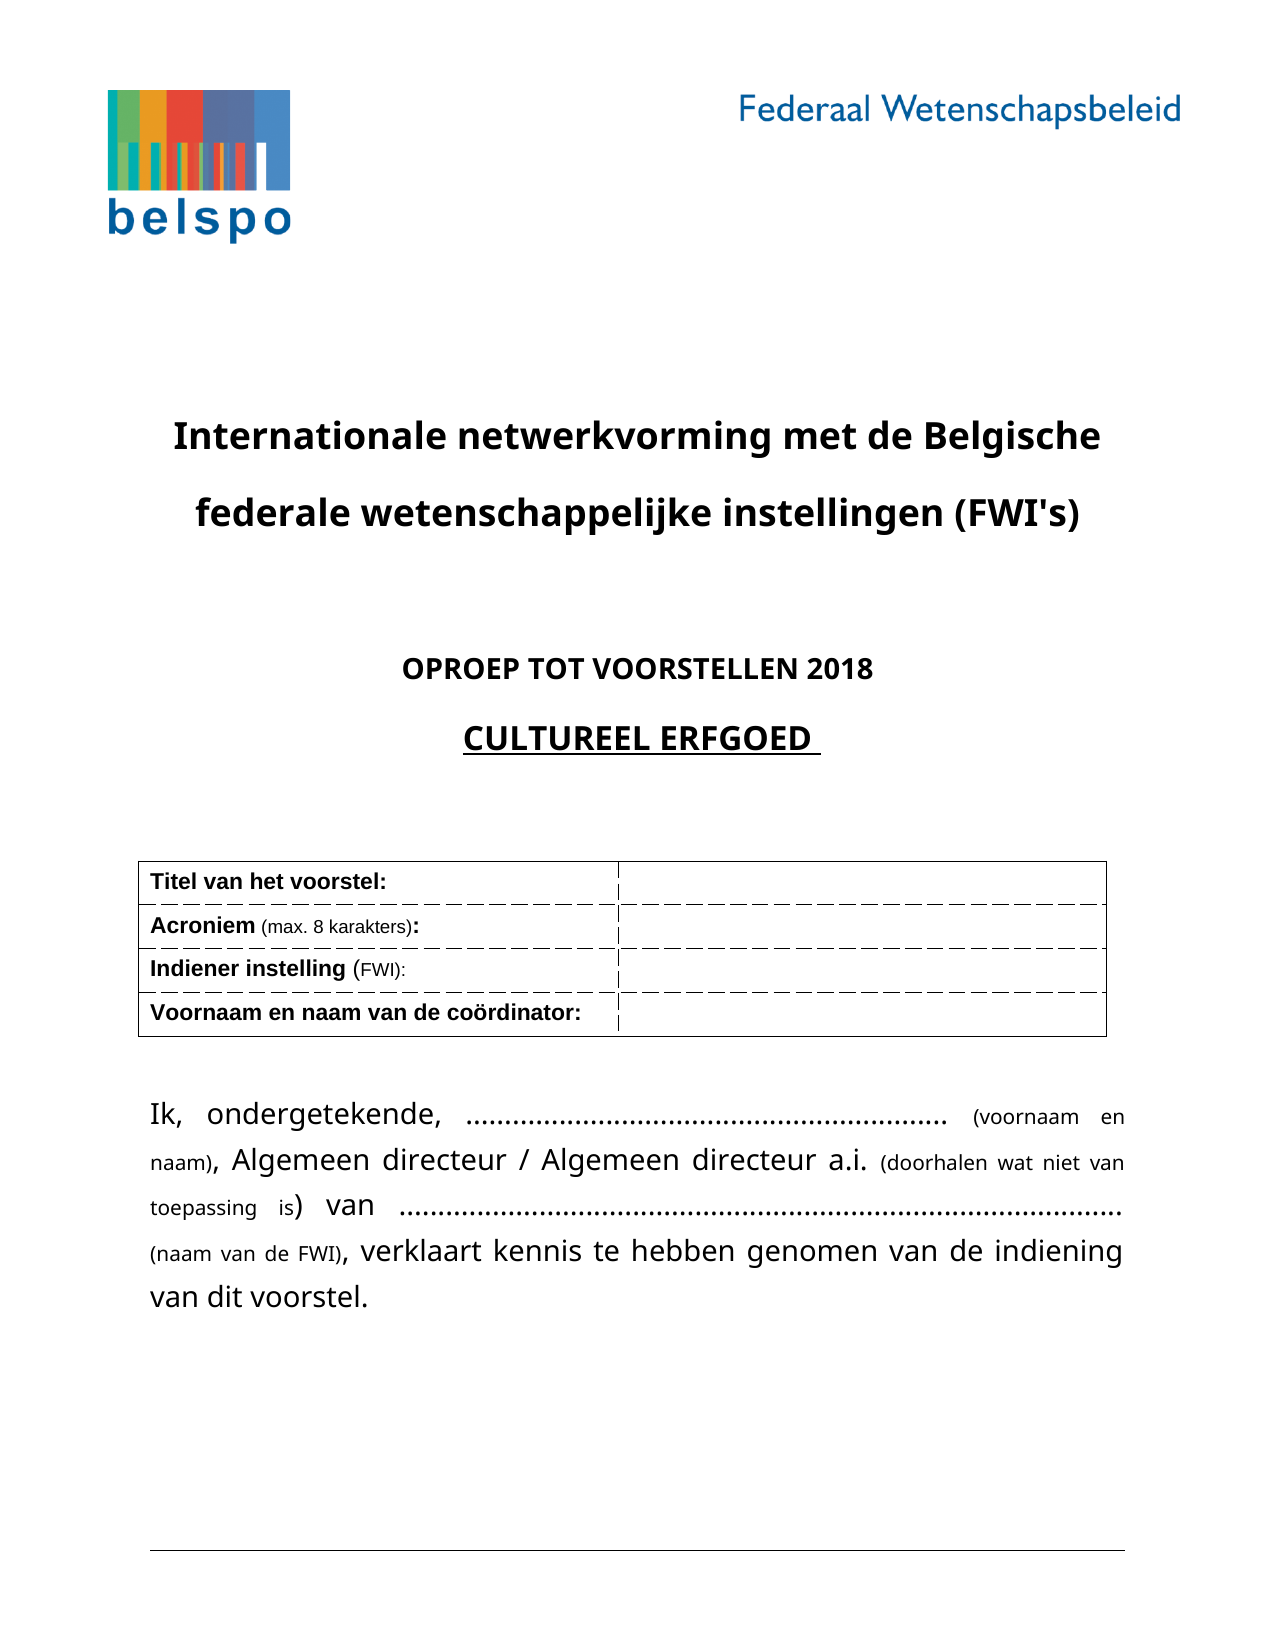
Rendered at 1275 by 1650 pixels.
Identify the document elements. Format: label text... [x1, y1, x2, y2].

table_cell [619, 904, 1106, 948]
table_header [619, 862, 1106, 904]
picture [739, 92, 1181, 131]
table_cell Voornaam en naam van de coördinator: [139, 992, 619, 1036]
text Ik, ondergetekende, .............................................................. (voornaam en naam), Algemeen directeur / Algemeen directeur a.i. (doorhalen wat niet van toepassing is) van ............................................................................................. (naam van de FWI), verklaart kennis te hebben genomen van de indiening van dit voorstel. [150, 1093, 1125, 1316]
text OPROEP TOT VOORSTELLEN 2018 [150, 648, 1125, 688]
table_header Titel van het voorstel: [139, 862, 619, 904]
picture [107, 90, 291, 244]
table_cell [619, 948, 1106, 992]
table_cell Indiener instelling (FWI): [139, 948, 619, 992]
table_cell Acroniem (max. 8 karakters): [139, 904, 619, 948]
table_cell [619, 992, 1106, 1036]
text cultureel erfgoed [150, 714, 1125, 760]
text Internationale netwerkvorming met de Belgische federale wetenschappelijke instellingen (FWI's) [150, 409, 1125, 537]
